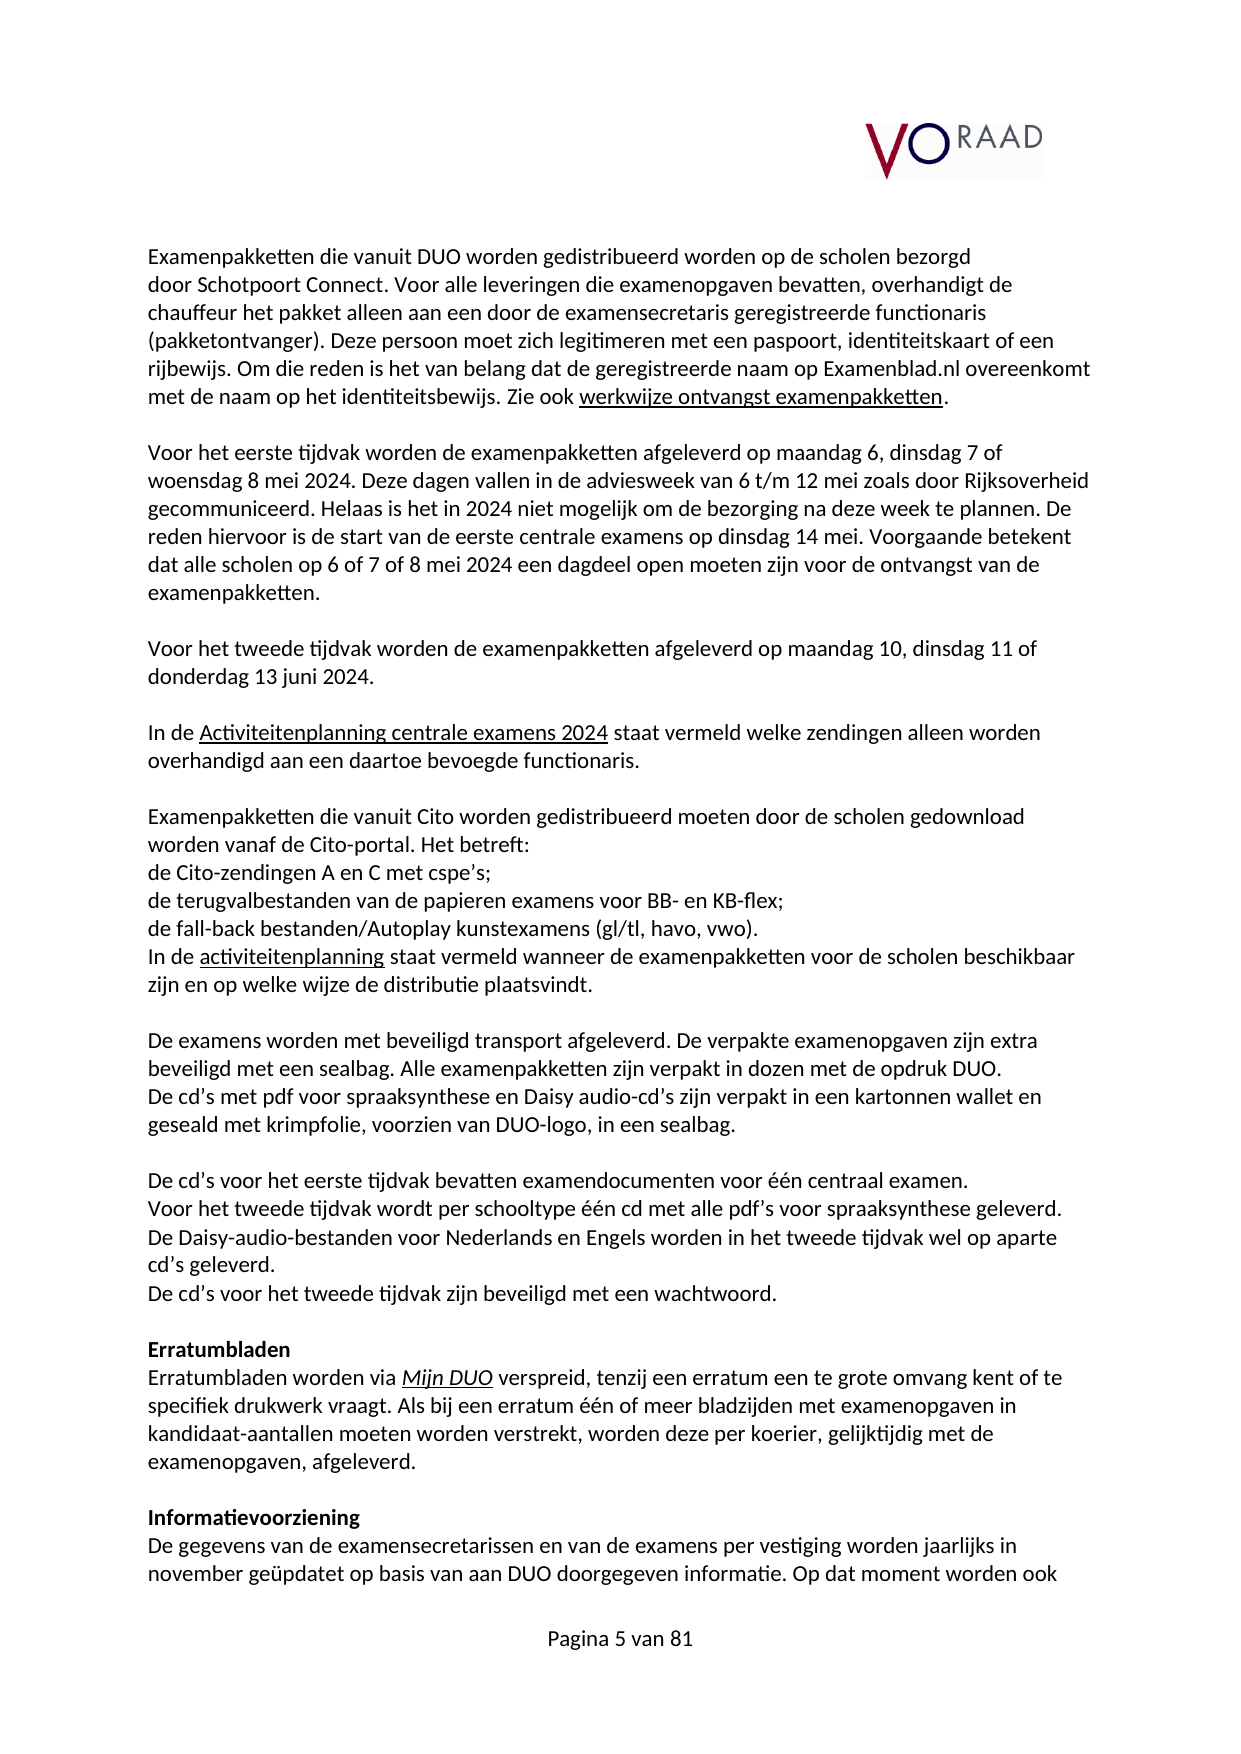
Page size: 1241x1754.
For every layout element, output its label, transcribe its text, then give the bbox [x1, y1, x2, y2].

text de Cito-zendingen A en C met cspe’s; [148, 858, 1093, 886]
text Erratumbladen worden via Mijn DUO verspreid, tenzij een erratum een te grote omvang kent of te specifiek drukwerk vraagt. Als bij een erratum één of meer bladzijden met examenopgaven in kandidaat-aantallen moeten worden verstrekt, worden deze per koerier, gelijktijdig met de examenopgaven, afgeleverd. [148, 1363, 1093, 1475]
picture [865, 123, 1042, 180]
text de fall-back bestanden/Autoplay kunstexamens (gl/tl, havo, vwo). [148, 914, 1093, 942]
text Voor het tweede tijdvak wordt per schooltype één cd met alle pdf’s voor spraaksynthese geleverd. De Daisy-audio-bestanden voor Nederlands en Engels worden in het tweede tijdvak wel op aparte cd’s geleverd. [148, 1194, 1093, 1279]
text De cd’s met pdf voor spraaksynthese en Daisy audio-cd’s zijn verpakt in een kartonnen wallet en geseald met krimpfolie, voorzien van DUO-logo, in een sealbag. [148, 1082, 1093, 1138]
text Erratumbladen [148, 1335, 1093, 1363]
text de terugvalbestanden van de papieren examens voor BB- en KB-flex; [148, 886, 1093, 914]
text In de Activiteitenplanning centrale examens 2024 staat vermeld welke zendingen alleen worden overhandigd aan een daartoe bevoegde functionaris. [148, 718, 1093, 774]
text Examenpakketten die vanuit DUO worden gedistribueerd worden op de scholen bezorgd door Schotpoort Connect. Voor alle leveringen die examenopgaven bevatten, overhandigt de chauffeur het pakket alleen aan een door de examensecretaris geregistreerde functionaris (pakketontvanger). Deze persoon moet zich legitimeren met een paspoort, identiteitskaart of een rijbewijs. Om die reden is het van belang dat de geregistreerde naam op Examenblad.nl overeenkomt met de naam op het identiteitsbewijs. Zie ook werkwijze ontvangst examenpakketten. [148, 242, 1093, 410]
text Voor het tweede tijdvak worden de examenpakketten afgeleverd op maandag 10, dinsdag 11 of donderdag 13 juni 2024. [375, 634, 1093, 690]
text Voor het eerste tijdvak worden de examenpakketten afgeleverd op maandag 6, dinsdag 7 of woensdag 8 mei 2024. Deze dagen vallen in de adviesweek van 6 t/m 12 mei zoals door Rijksoverheid gecommuniceerd. Helaas is het in 2024 niet mogelijk om de bezorging na deze week te plannen. De reden hiervoor is de start van de eerste centrale examens op dinsdag 14 mei. Voorgaande betekent dat alle scholen op 6 of 7 of 8 mei 2024 een dagdeel open moeten zijn voor de ontvangst van de examenpakketten. [321, 438, 1093, 606]
text De cd’s voor het tweede tijdvak zijn beveiligd met een wachtwoord. [148, 1279, 1093, 1307]
text De cd’s voor het eerste tijdvak bevatten examendocumenten voor één centraal examen. [148, 1167, 1093, 1194]
text Examenpakketten die vanuit Cito worden gedistribueerd moeten door de scholen gedownload worden vanaf de Cito-portal. Het betreft: [148, 802, 1093, 858]
text Informatievoorziening [148, 1503, 1093, 1531]
text De examens worden met beveiligd transport afgeleverd. De verpakte examenopgaven zijn extra beveiligd met een sealbag. Alle examenpakketten zijn verpakt in dozen met de opdruk DUO. [148, 1026, 1093, 1082]
text In de activiteitenplanning staat vermeld wanneer de examenpakketten voor de scholen beschikbaar zijn en op welke wijze de distributie plaatsvindt. [148, 942, 1093, 998]
